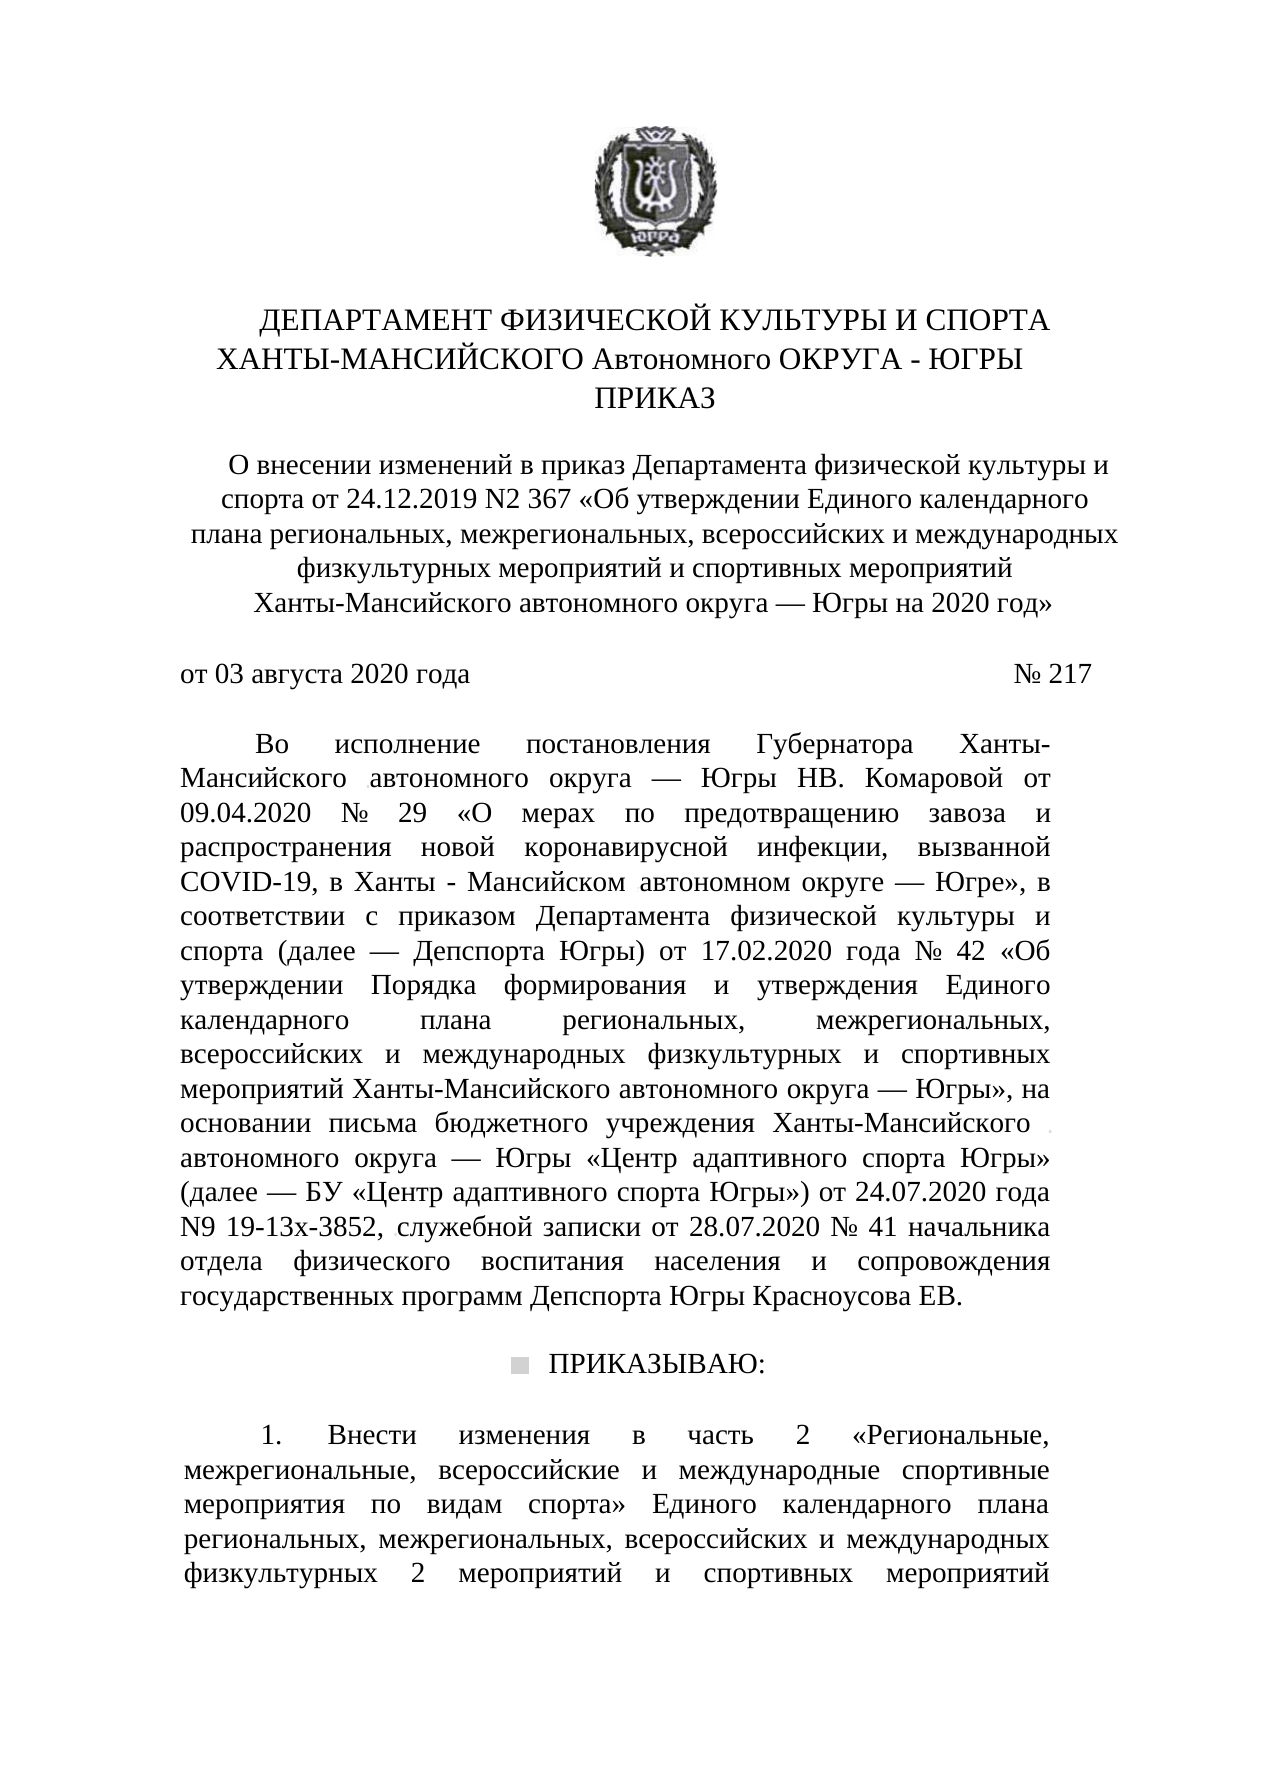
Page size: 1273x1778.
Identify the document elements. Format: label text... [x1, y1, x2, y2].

text от 03 августа 2020 года № 217 [180, 657, 1126, 690]
picture [594, 126, 718, 257]
list ПРИКАЗЫВАЮ: [217, 1347, 1059, 1380]
picture [511, 1357, 529, 1374]
text ПРИКАЗ [184, 379, 1126, 415]
list Во исполнение постановления Губернатора Ханты-Мансийского автономного округа — Югры НВ. Комаровой от 09.04.2020 № 29 «О мерах по предотвращению завоза и распространения новой коронавирусной инфекции, вызванной COVID-19, в Ханты - Мансийском автономном округе — Югре», в соответствии с приказом Департамента физической культуры и спорта (далее — Депспорта Югры) от 17.02.2020 года № 42 «Об утверждении Порядка формирования и утверждения Единого календарного плана региональных, межрегиональных, всероссийских и международных физкультурных и спортивных мероприятий Ханты-Мансийского автономного округа — Югры», на основании письма бюджетного учреждения Ханты-Мансийского автономного округа — Югры «Центр адаптивного спорта Югры» (далее — БУ «Центр адаптивного спорта Югры») от 24.07.2020 года N9 19-13х-3852, служебной записки от 28.07.2020 № 41 начальника отдела физического воспитания населения и сопровождения государственных программ Депспорта Югры Красноусова ЕВ. [180, 726, 1051, 1311]
text ХАНТЫ-МАНСИЙСКОГО Автономного ОКРУГА - ЮГРЫ [216, 340, 1126, 376]
text О внесении изменений в приказ Департамента физической культуры и спорта от 24.12.2019 N2 367 «Об утверждении Единого календарного плана региональных, межрегиональных, всероссийских и международных физкультурных мероприятий и спортивных мероприятий [183, 447, 1126, 584]
text ДЕПАРТАМЕНТ ФИЗИЧЕСКОЙ КУЛЬТУРЫ И СПОРТА [184, 302, 1126, 338]
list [183, 1417, 1050, 1589]
text Ханты-Мансийского автономного округа — Югры на 2020 год» [180, 586, 1126, 619]
